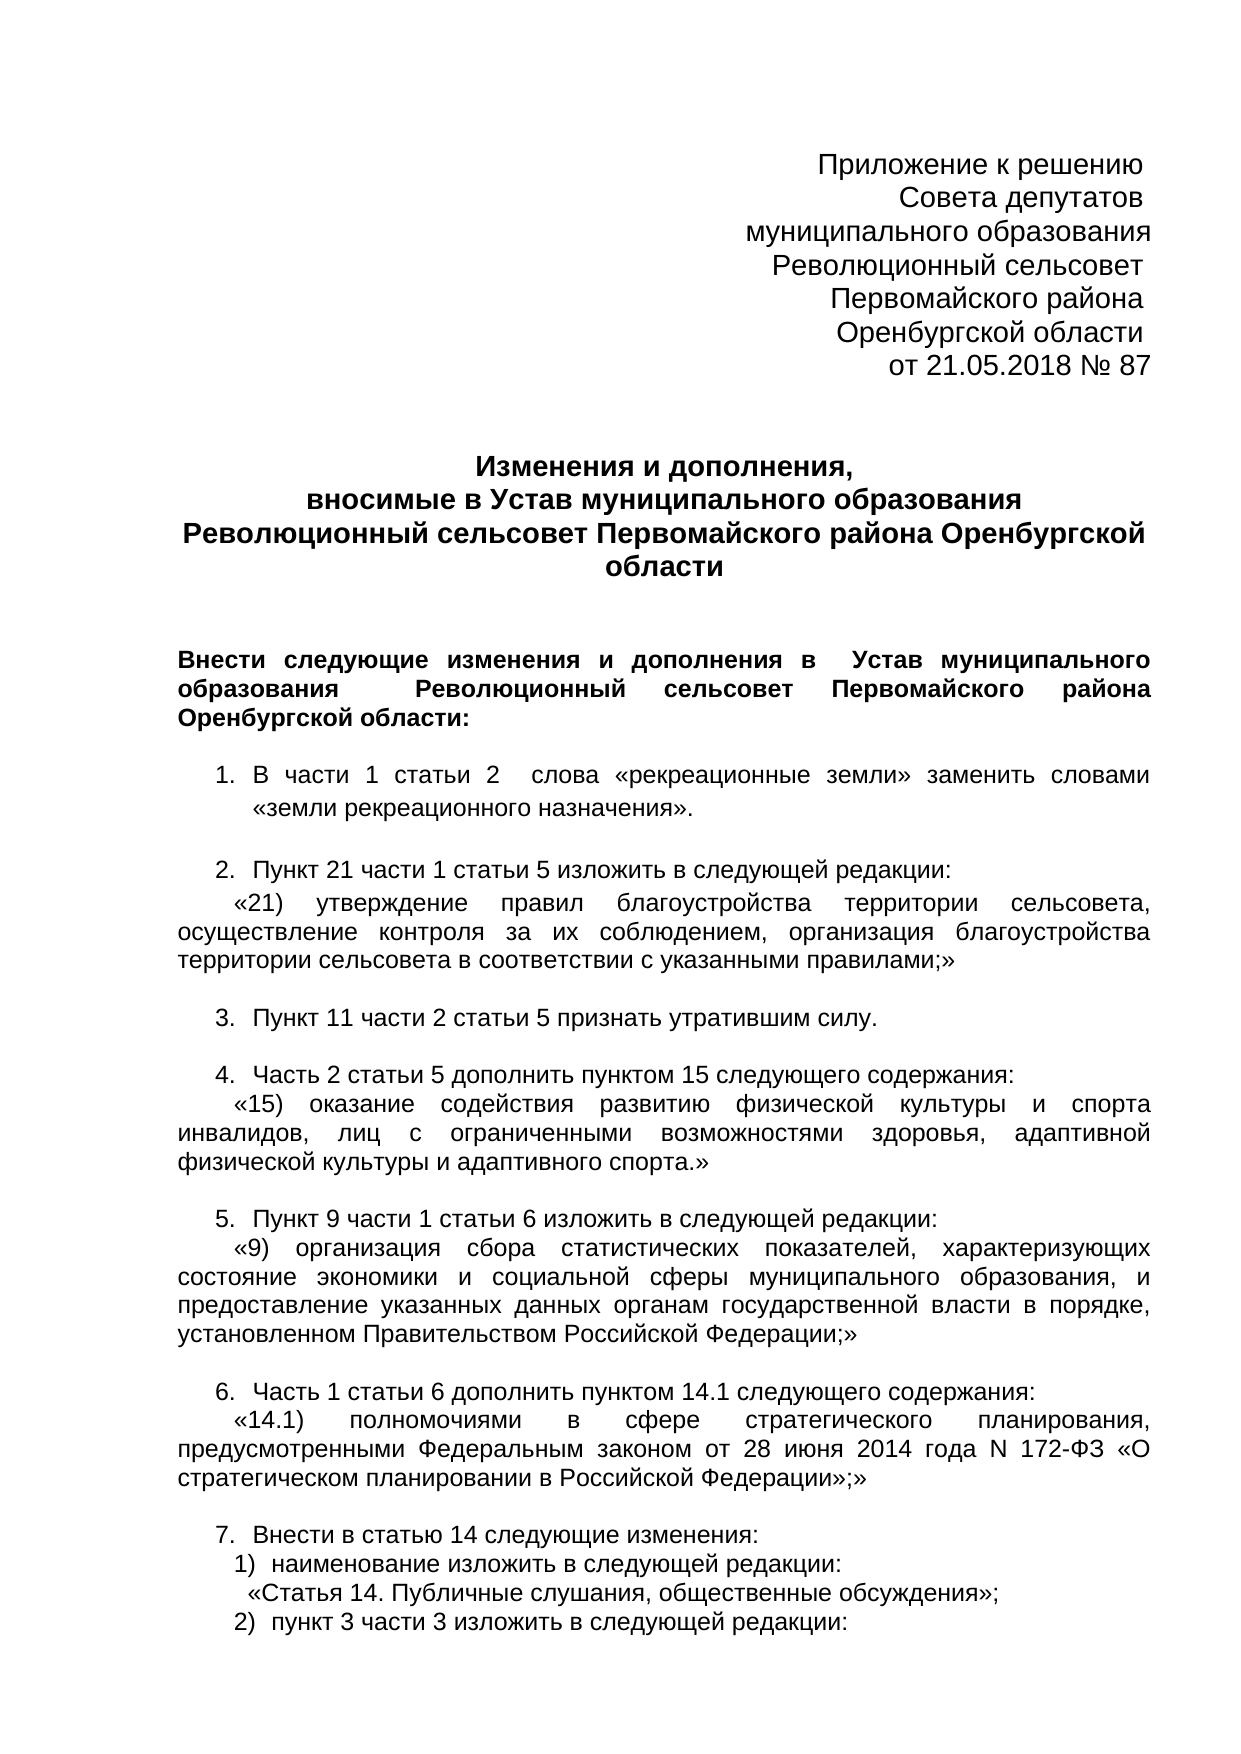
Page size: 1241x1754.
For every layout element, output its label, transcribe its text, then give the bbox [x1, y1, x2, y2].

list Пункт 9 части 1 статьи 6 изложить в следующей редакции: [215, 1204, 1152, 1233]
list В части 1 статьи 2 слова «рекреационные земли» заменить словами «земли рекреационного назначения». [215, 760, 1152, 822]
list пункт 3 части 3 изложить в следующей редакции: [233, 1607, 1152, 1636]
text Приложение к решению Совета депутатов муниципального образования [177, 147, 1152, 247]
text «9) организация сбора статистических показателей, характеризующих состояние экономики и социальной сферы муниципального образования, и предоставление указанных данных органам государственной власти в порядке, установленном Правительством Российской Федерации;» [177, 1233, 1152, 1348]
text Революционный сельсовет Первомайского района Оренбургской области от 21.05.2018 № 87 [177, 247, 1152, 382]
text Изменения и дополнения, [177, 449, 1152, 482]
text Революционный сельсовет Первомайского района Оренбургской области [177, 516, 1152, 583]
text вносимые в Устав муниципального образования [177, 482, 1152, 516]
list Пункт 21 части 1 статьи 5 изложить в следующей редакции: [215, 855, 1152, 884]
list Часть 1 статьи 6 дополнить пунктом 14.1 следующего содержания: [215, 1377, 1152, 1406]
text «14.1) полномочиями в сфере стратегического планирования, предусмотренными Федеральным законом от 28 июня 2014 года N 172-ФЗ «О стратегическом планировании в Российской Федерации»;» [177, 1406, 1152, 1492]
list Часть 2 статьи 5 дополнить пунктом 15 следующего содержания: [215, 1061, 1152, 1089]
list Внести в статью 14 следующие изменения: [215, 1521, 1152, 1549]
list Пункт 11 части 2 статьи 5 признать утратившим силу. [215, 1003, 1152, 1032]
text Внести следующие изменения и дополнения в Устав муниципального образования Революционный сельсовет Первомайского района Оренбургской области: [177, 645, 1152, 731]
text «Статья 14. Публичные слушания, общественные обсуждения»; [177, 1578, 1152, 1607]
text «21) утверждение правил благоустройства территории сельсовета, осуществление контроля за их соблюдением, организация благоустройства территории сельсовета в соответствии с указанными правилами;» [177, 888, 1152, 974]
text «15) оказание содействия развитию физической культуры и спорта инвалидов, лиц с ограниченными возможностями здоровья, адаптивной физической культуры и адаптивного спорта.» [177, 1089, 1152, 1176]
list наименование изложить в следующей редакции: [233, 1549, 1152, 1578]
